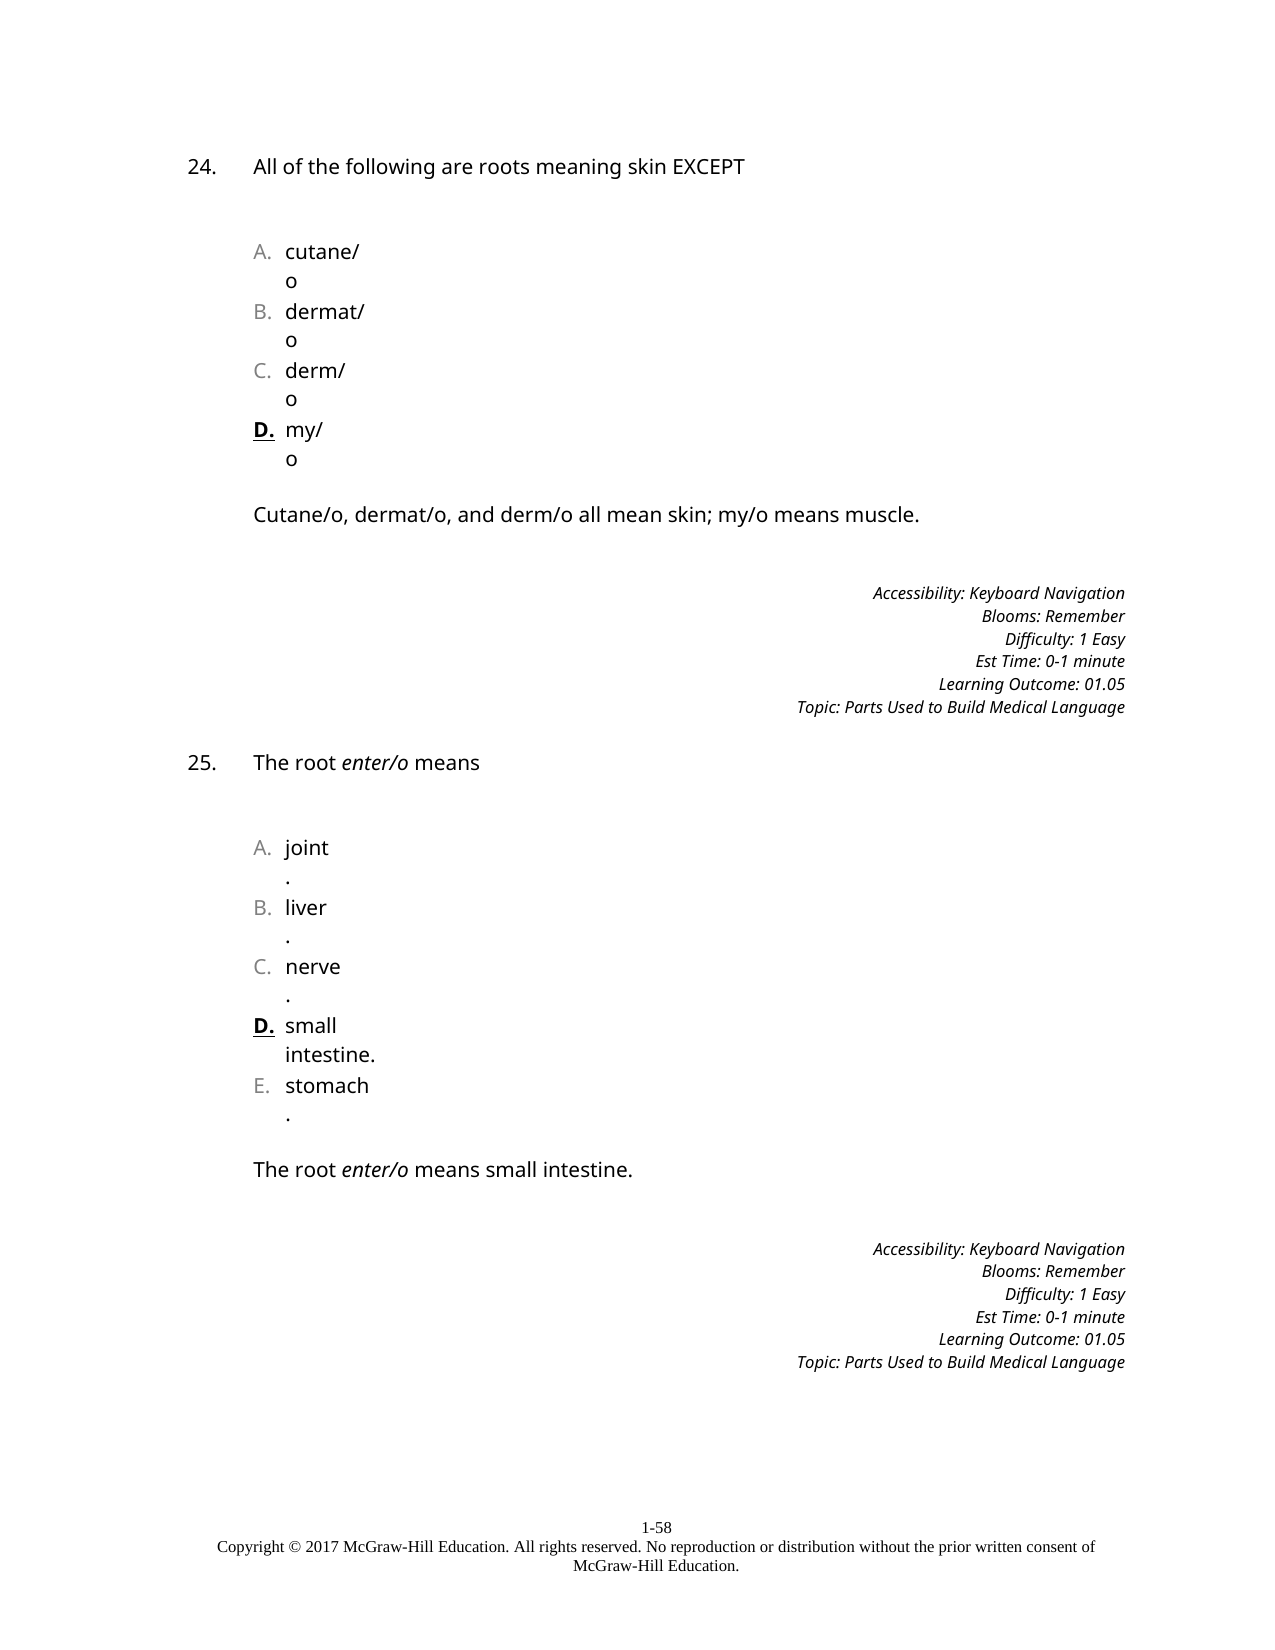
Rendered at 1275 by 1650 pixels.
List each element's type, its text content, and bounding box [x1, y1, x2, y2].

table_header Accessibility: Keyboard Navigation Blooms: Remember Difficulty: 1 Easy Est Time: 0-1 minute Learning Outcome: 01.05 Topic: Parts Used to Build Medical Language [188, 582, 1125, 746]
table_header All of the following are roots meaning skin EXCEPT Cutane/o, dermat/o, and derm/o all mean skin; my/o means muscle. [253, 153, 1125, 556]
table_header The root enter/o means The root enter/o means small intestine. [253, 749, 1125, 1212]
table_header 24. [188, 153, 253, 556]
table_header Accessibility: Keyboard Navigation Blooms: Remember Difficulty: 1 Easy Est Time: 0-1 minute Learning Outcome: 01.05 Topic: Parts Used to Build Medical Language [188, 1237, 1125, 1401]
table_header 25. [188, 749, 253, 1212]
